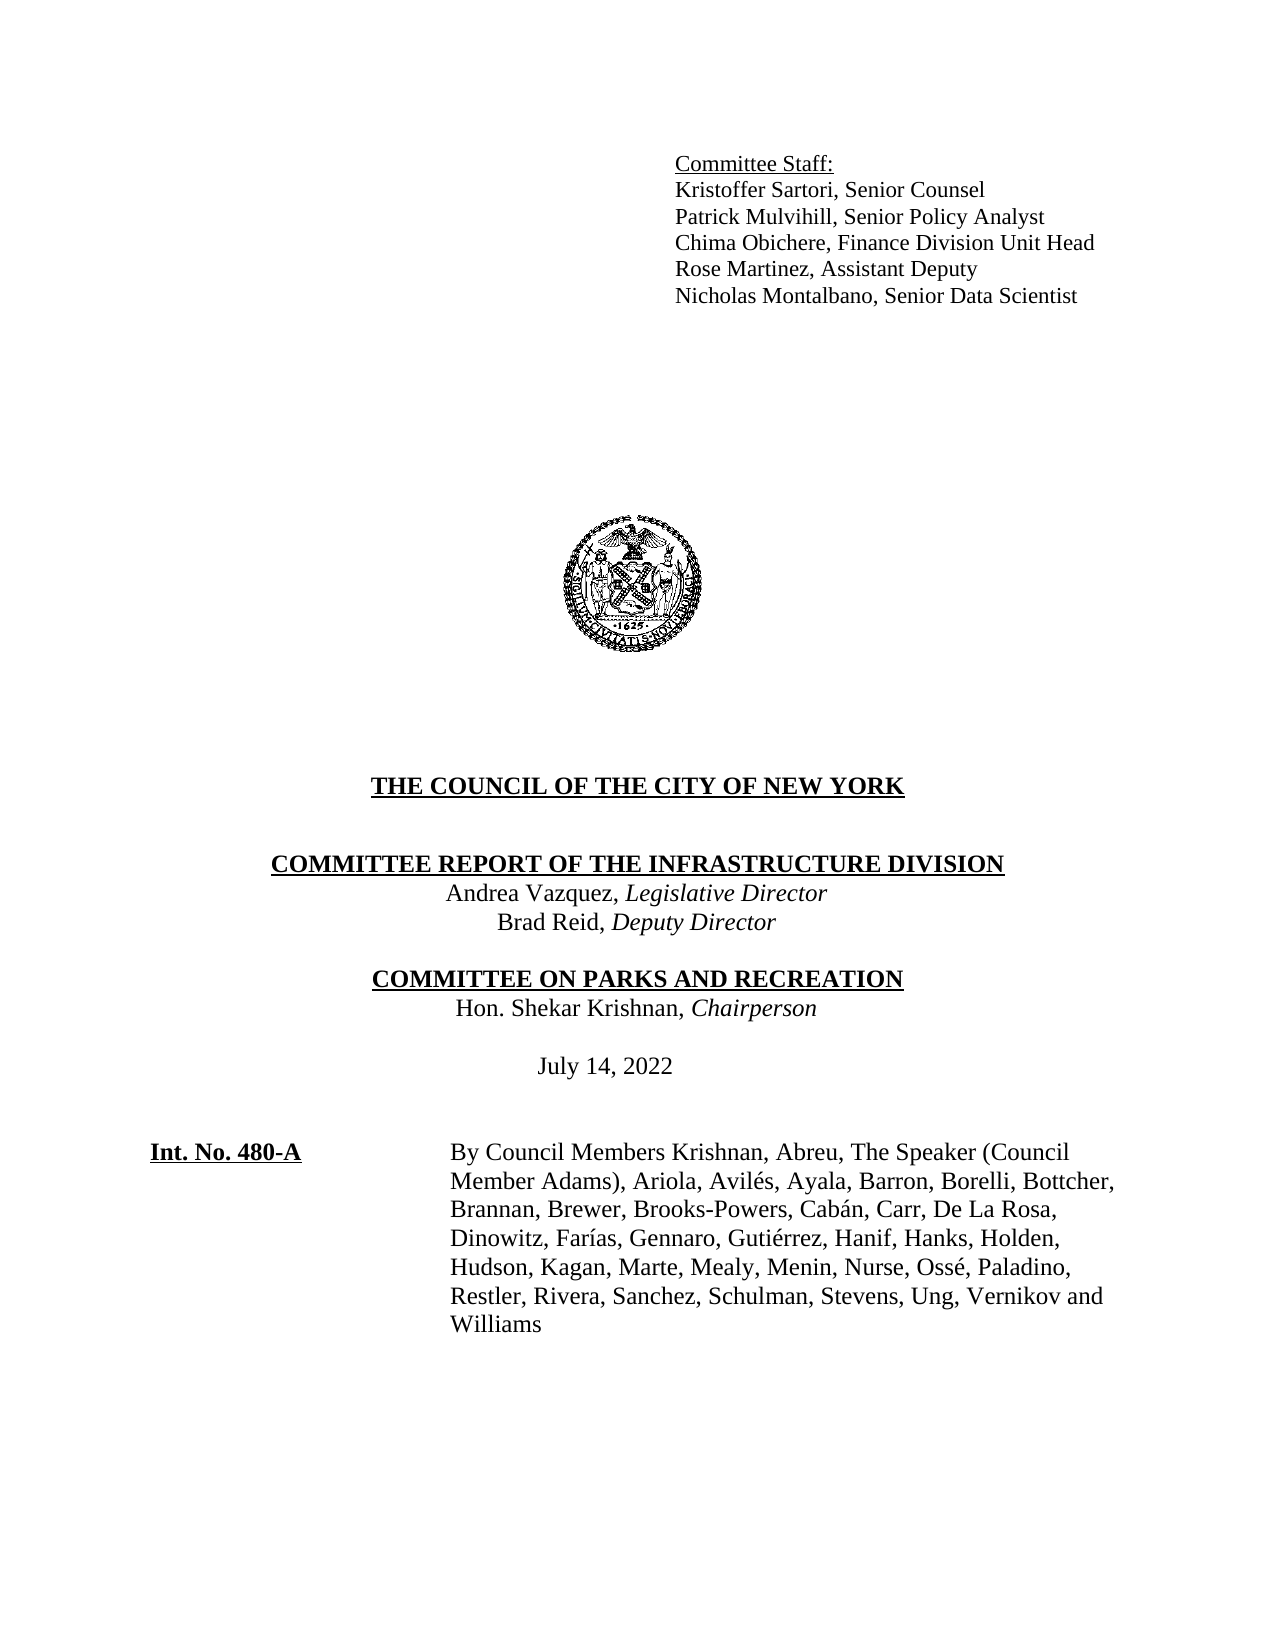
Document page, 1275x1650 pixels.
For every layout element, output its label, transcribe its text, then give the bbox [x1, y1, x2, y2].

text Int. No. 480-A By Council Members Krishnan, Abreu, The Speaker (Council Member Adams), Ariola, Avilés, Ayala, Barron, Borelli, Bottcher, Brannan, Brewer, Brooks-Powers, Cabán, Carr, De La Rosa, Dinowitz, Farías, Gennaro, Gutiérrez, Hanif, Hanks, Holden, Hudson, Kagan, Marte, Mealy, Menin, Nurse, Ossé, Paladino, Restler, Rivera, Sanchez, Schulman, Stevens, Ung, Vernikov and Williams [150, 1137, 1125, 1338]
text Kristoffer Sartori, Senior Counsel [150, 176, 1125, 203]
text Chima Obichere, Finance Division Unit Head [675, 229, 1125, 255]
picture [557, 510, 708, 657]
text Patrick Mulvihill, Senior Policy Analyst [150, 203, 1125, 229]
subtitle COMMITTEE REPORT OF THE INFRASTRUCTURE DIVISION [150, 849, 1125, 878]
text Hon. Shekar Krishnan, Chairperson [150, 993, 1125, 1022]
text Nicholas Montalbano, Senior Data Scientist [675, 282, 1125, 308]
text Rose Martinez, Assistant Deputy [675, 255, 1125, 282]
text July 14, 2022 [375, 1051, 1125, 1079]
text Brad Reid, Deputy Director [150, 907, 1125, 936]
subtitle THE COUNCIL OF THE CITY OF NEW YORK [150, 771, 1125, 800]
text COMMITTEE ON PARKS AND RECREATION [150, 964, 1125, 993]
text Committee Staff: [600, 150, 1125, 176]
text Andrea Vazquez, Legislative Director [150, 878, 1125, 907]
